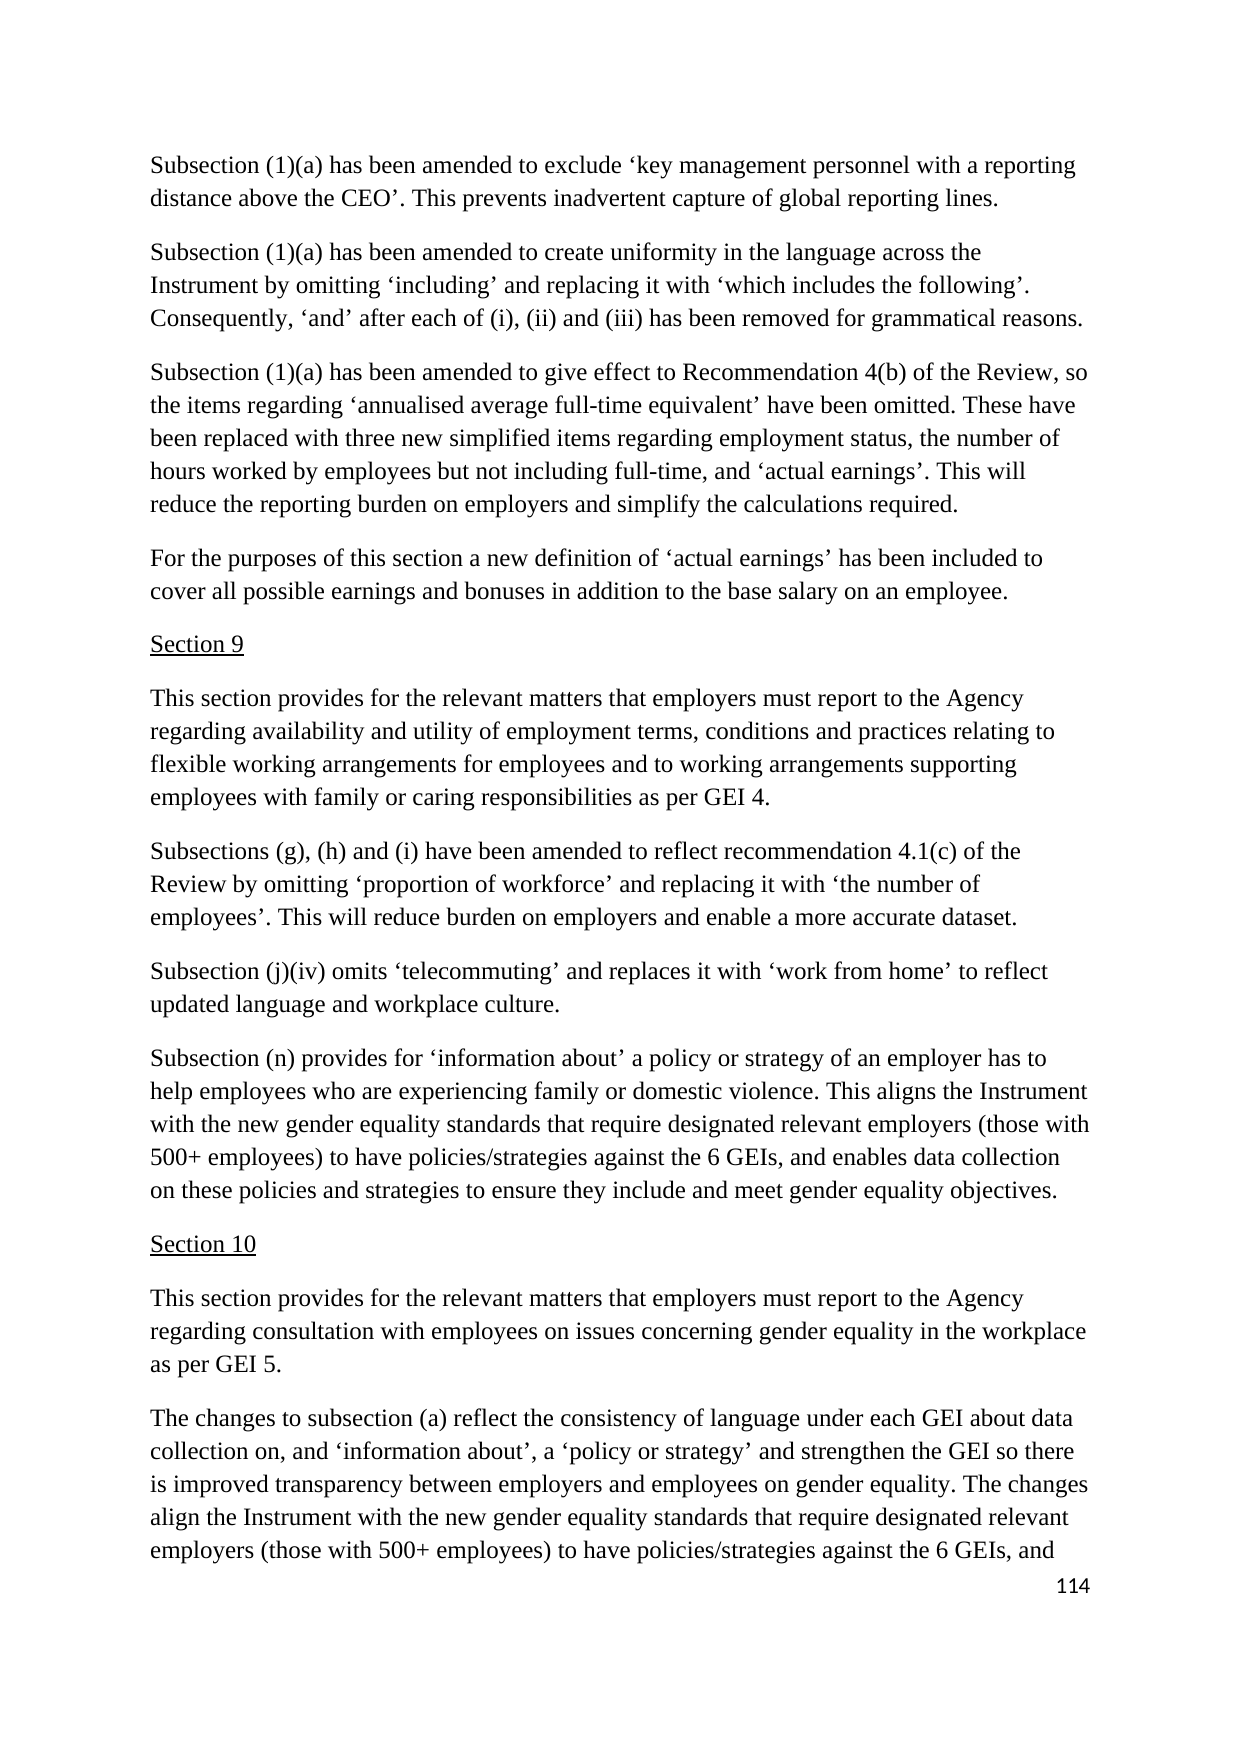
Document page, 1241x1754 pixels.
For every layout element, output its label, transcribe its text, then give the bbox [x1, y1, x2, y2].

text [150, 1403, 1090, 1564]
text Subsection (j)(iv) omits ‘telecommuting’ and replaces it with ‘work from home’ to reflect updated language and workplace culture. [150, 956, 1090, 1018]
text For the purposes of this section a new definition of ‘actual earnings’ has been included to cover all possible earnings and bonuses in addition to the base salary on an employee. [150, 543, 1090, 604]
text Subsection (n) provides for ‘information about’ a policy or strategy of an employer has to help employees who are experiencing family or domestic violence. This aligns the Instrument with the new gender equality standards that require designated relevant employers (those with 500+ employees) to have policies/strategies against the 6 GEIs, and enables data collection on these policies and strategies to ensure they include and meet gender equality objectives. [150, 1043, 1090, 1204]
text This section provides for the relevant matters that employers must report to the Agency regarding availability and utility of employment terms, conditions and practices relating to flexible working arrangements for employees and to working arrangements supporting employees with family or caring responsibilities as per GEI 4. [150, 683, 1090, 811]
text Section 9 [150, 629, 1090, 658]
text Subsection (1)(a) has been amended to create uniformity in the language across the Instrument by omitting ‘including’ and replacing it with ‘which includes the following’. Consequently, ‘and’ after each of (i), (ii) and (iii) has been removed for grammatical reasons. [150, 237, 1090, 332]
text Subsection (1)(a) has been amended to exclude ‘key management personnel with a reporting distance above the CEO’. This prevents inadvertent capture of global reporting lines. [150, 150, 1090, 212]
text Subsection (1)(a) has been amended to give effect to Recommendation 4(b) of the Review, so the items regarding ‘annualised average full-time equivalent’ have been omitted. These have been replaced with three new simplified items regarding employment status, the number of hours worked by employees but not including full-time, and ‘actual earnings’. This will reduce the reporting burden on employers and simplify the calculations required. [150, 357, 1090, 518]
text This section provides for the relevant matters that employers must report to the Agency regarding consultation with employees on issues concerning gender equality in the workplace as per GEI 5. [150, 1283, 1090, 1378]
text Section 10 [150, 1229, 1090, 1258]
text Subsections (g), (h) and (i) have been amended to reflect recommendation 4.1(c) of the Review by omitting ‘proportion of workforce’ and replacing it with ‘the number of employees’. This will reduce burden on employers and enable a more accurate dataset. [150, 836, 1090, 931]
